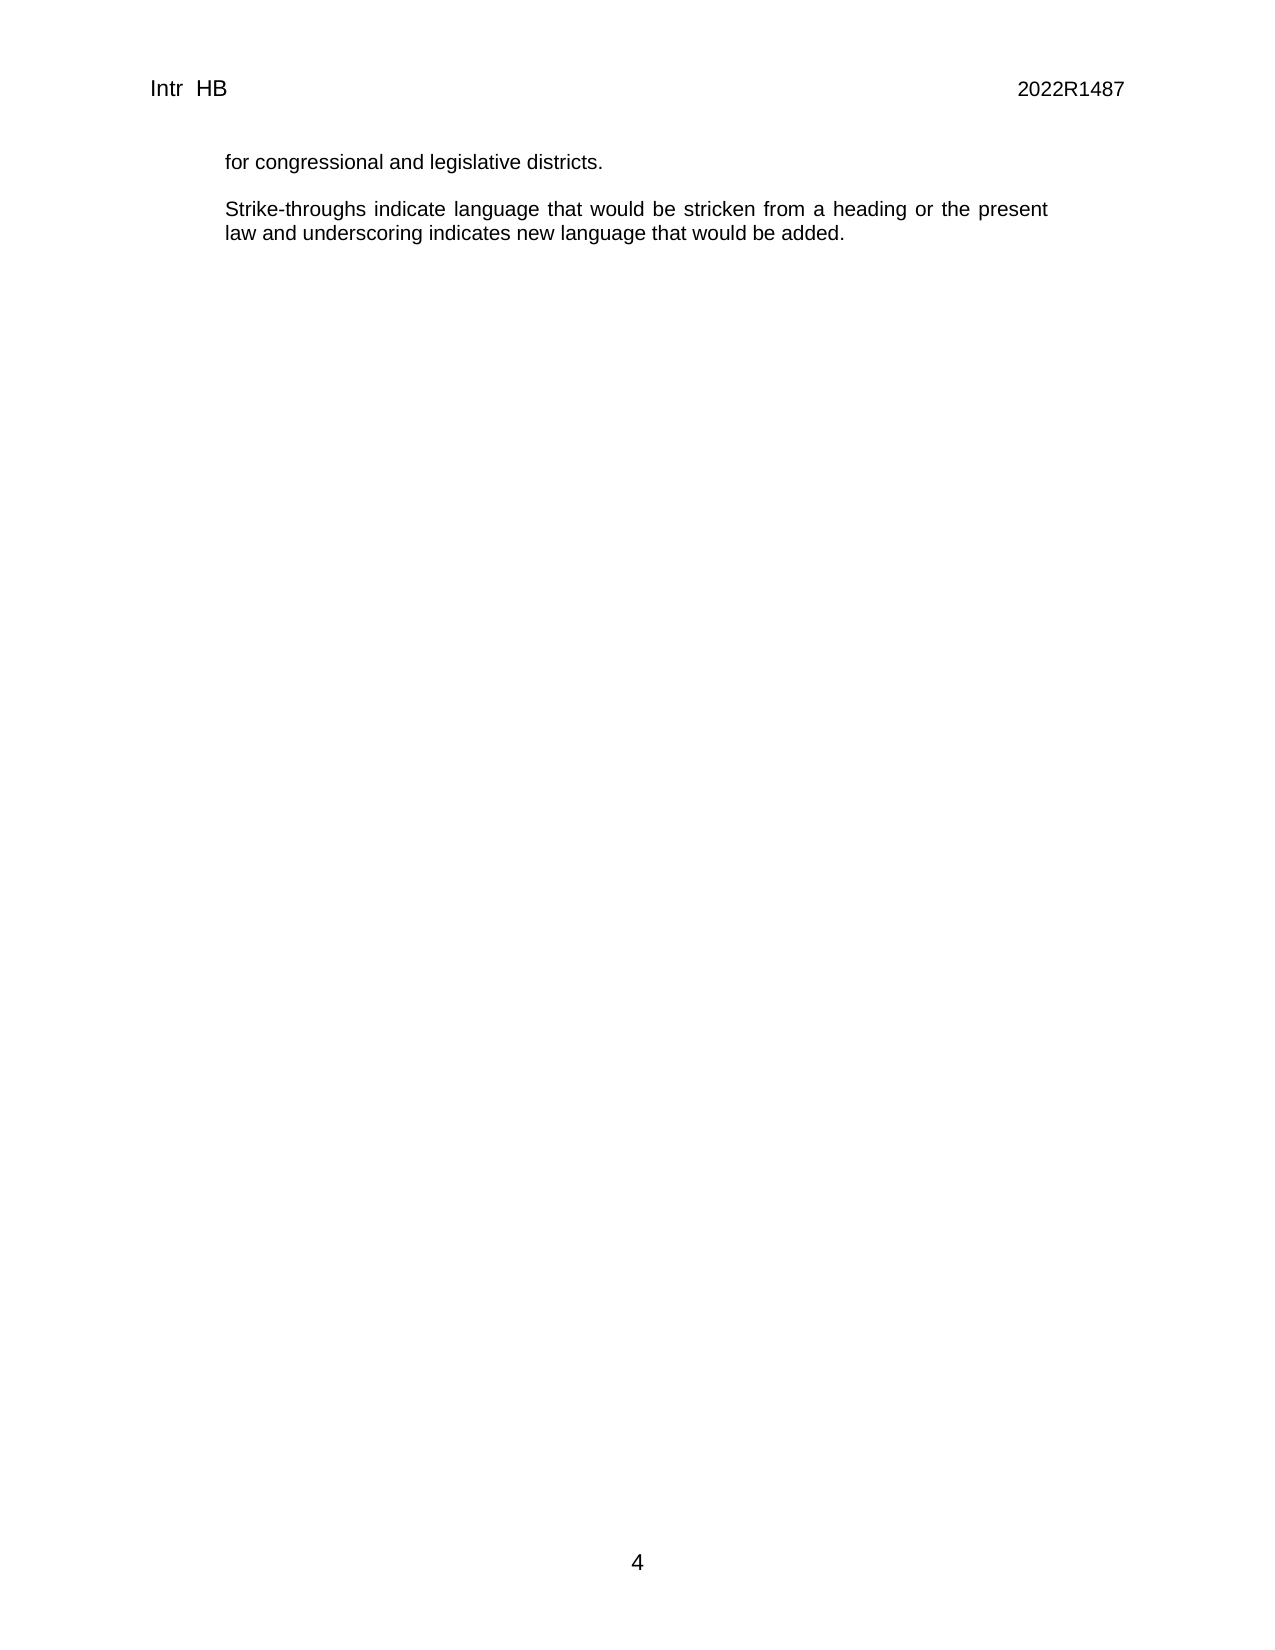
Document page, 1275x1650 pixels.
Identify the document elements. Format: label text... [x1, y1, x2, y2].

text Strike-throughs indicate language that would be stricken from a heading or the present law and underscoring indicates new language that would be added. [225, 197, 1050, 245]
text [225, 150, 1050, 174]
